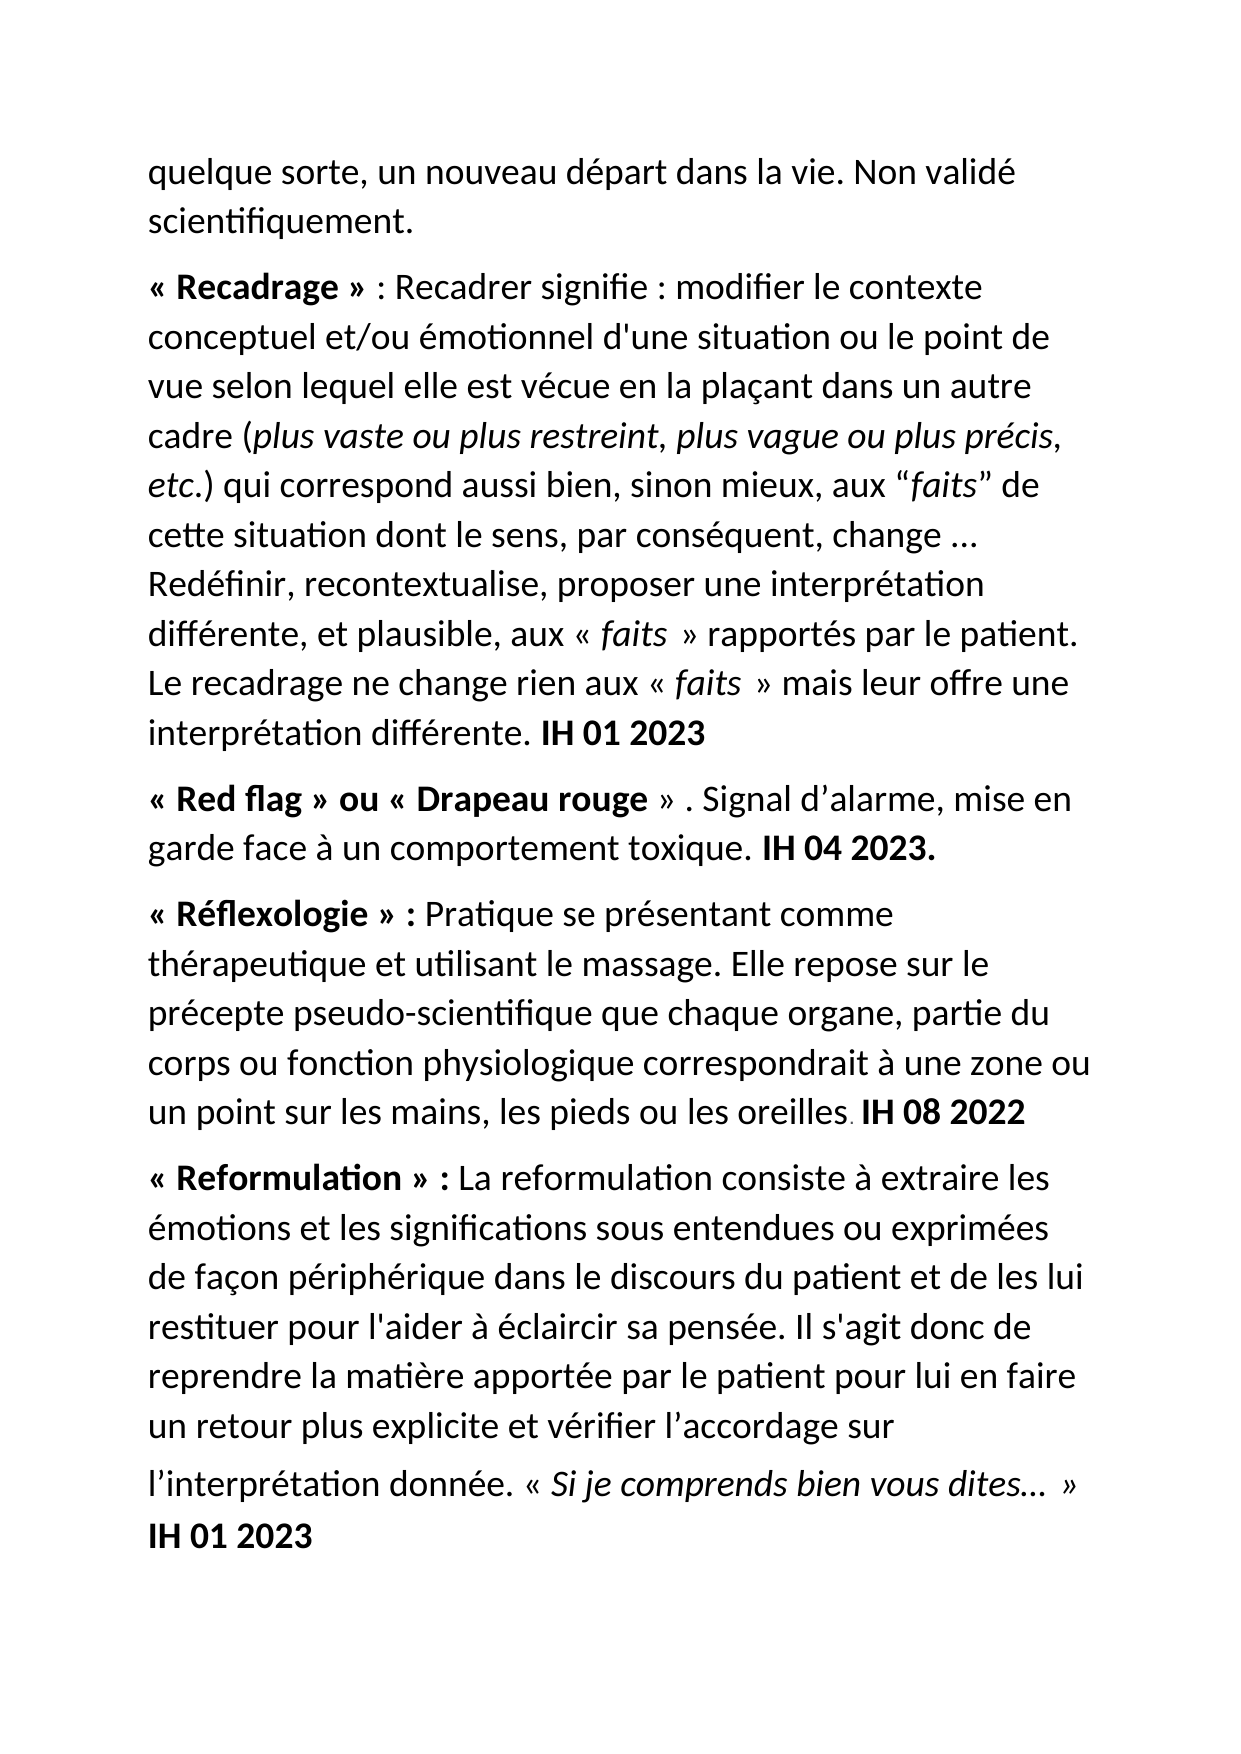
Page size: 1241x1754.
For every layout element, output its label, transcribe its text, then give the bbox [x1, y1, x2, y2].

text « Recadrage » : Recadrer signifie : modifier le contexte conceptuel et/ou émotionnel d'une situation ou le point de vue selon lequel elle est vécue en la plaçant dans un autre cadre (plus vaste ou plus restreint, plus vague ou plus précis, etc.) qui correspond aussi bien, sinon mieux, aux “faits” de cette situation dont le sens, par conséquent, change ... Redéfinir, recontextualise, proposer une interprétation différente, et plausible, aux « faits » rapportés par le patient. Le recadrage ne change rien aux « faits » mais leur offre une interprétation différente. IH 01 2023 [148, 263, 1093, 754]
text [148, 148, 1093, 243]
text « Réflexologie » : Pratique se présentant comme thérapeutique et utilisant le massage. Elle repose sur le précepte pseudo-scientifique que chaque organe, partie du corps ou fonction physiologique correspondrait à une zone ou un point sur les mains, les pieds ou les oreilles. IH 08 2022 [148, 890, 1093, 1134]
text « Reformulation » : La reformulation consiste à extraire les émotions et les significations sous entendues ou exprimées de façon périphérique dans le discours du patient et de les lui restituer pour l'aider à éclaircir sa pensée. Il s'agit donc de reprendre la matière apportée par le patient pour lui en faire un retour plus explicite et vérifier l’accordage sur l’interprétation donnée. « Si je comprends bien vous dites… » IH 01 2023 [148, 1154, 1093, 1557]
text « Red flag » ou « Drapeau rouge » . Signal d’alarme, mise en garde face à un comportement toxique. IH 04 2023. [148, 775, 1093, 870]
